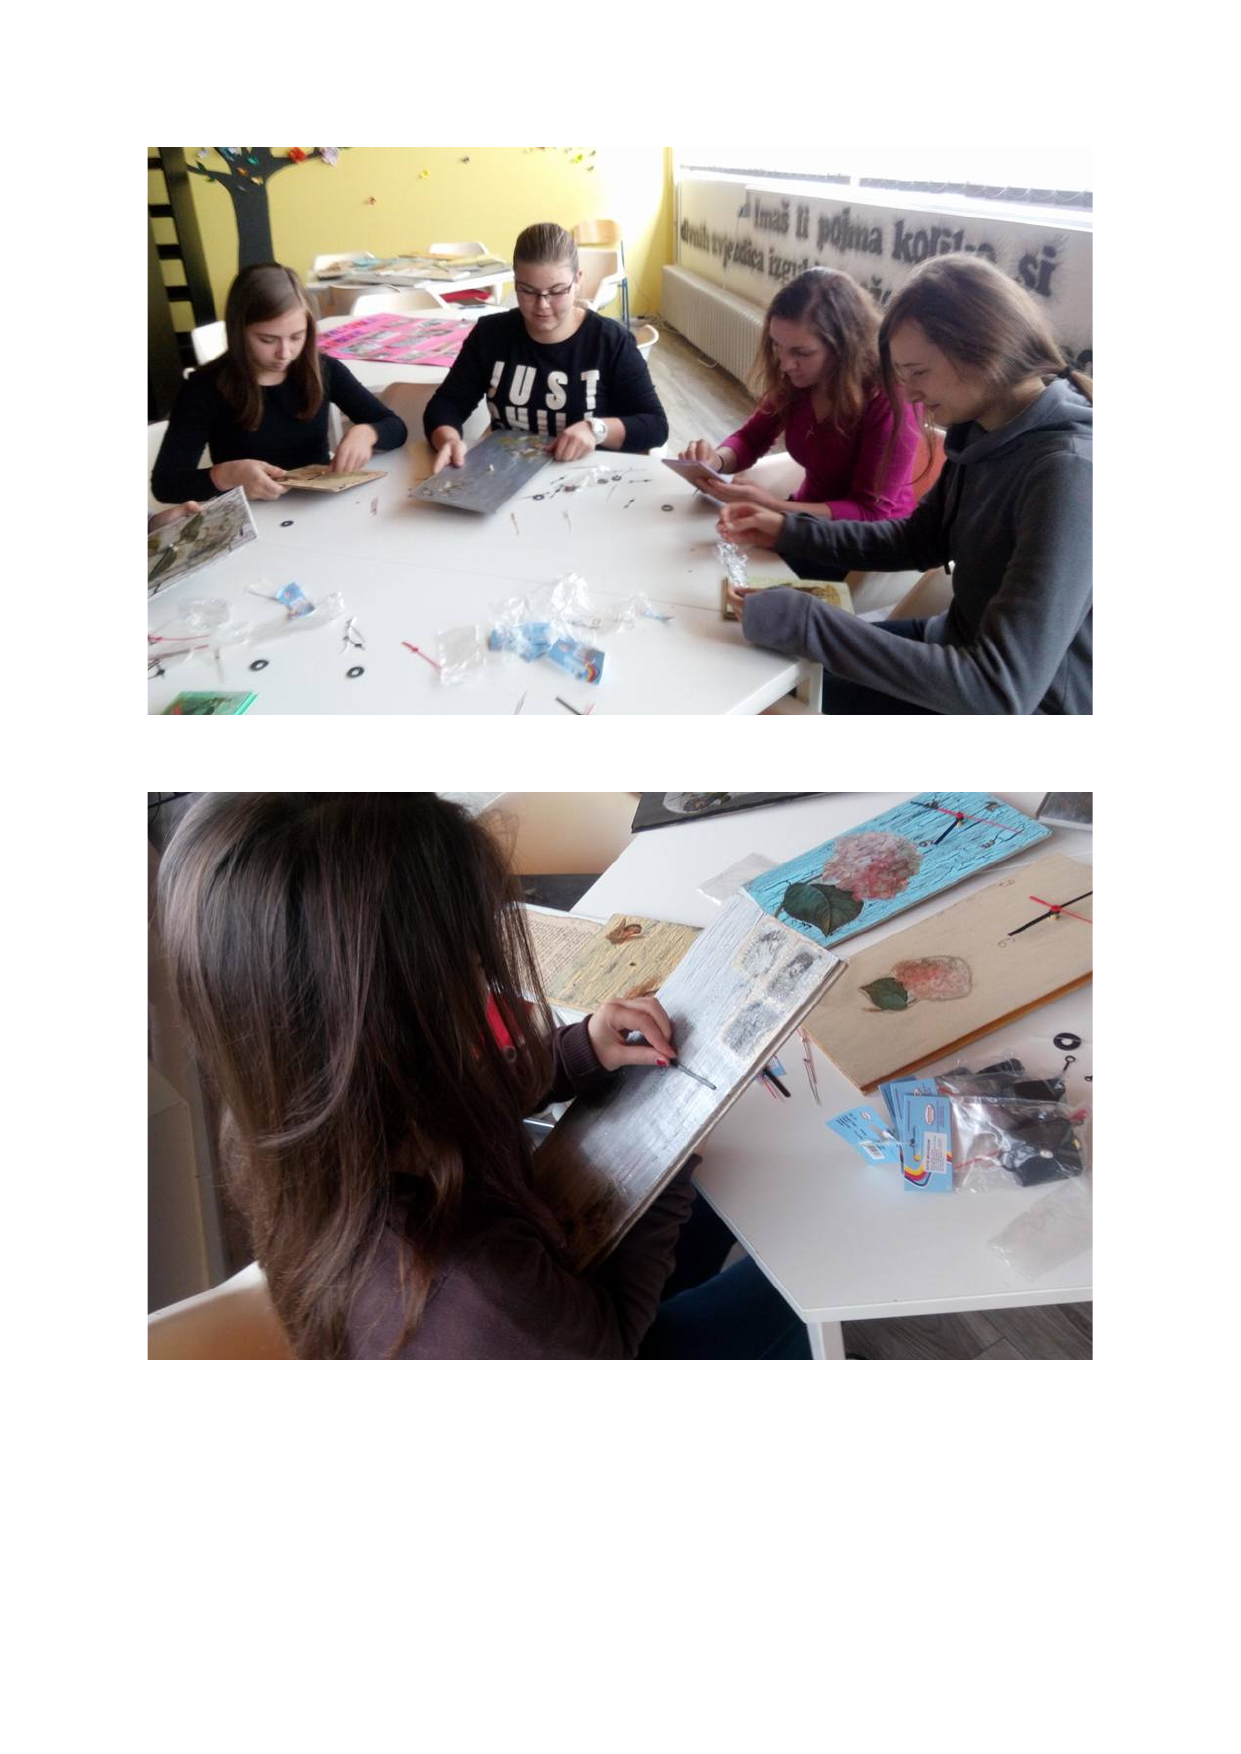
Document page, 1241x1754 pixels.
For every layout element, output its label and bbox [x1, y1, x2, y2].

picture [147, 792, 1093, 1360]
picture [147, 147, 1093, 715]
